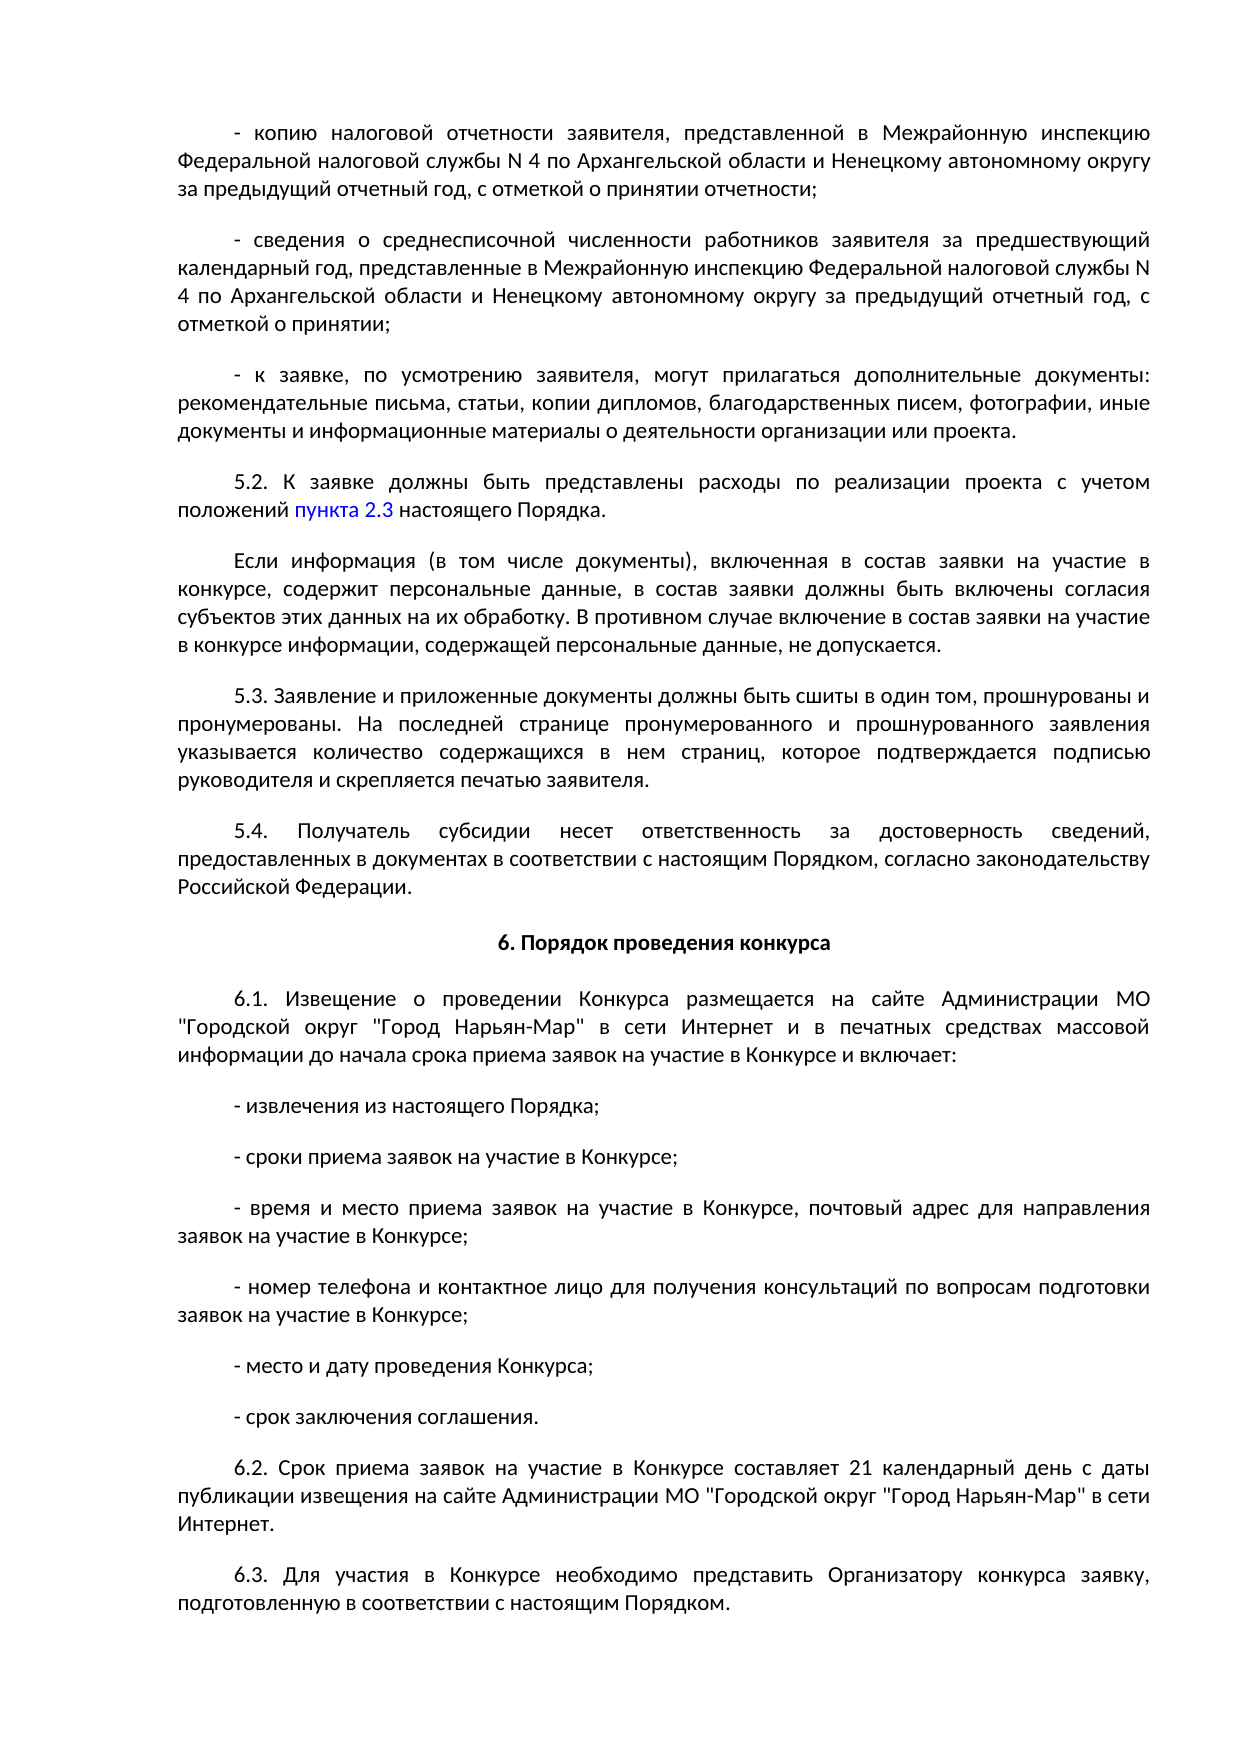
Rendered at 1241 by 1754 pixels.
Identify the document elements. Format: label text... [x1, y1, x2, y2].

text 5.2. К заявке должны быть представлены расходы по реализации проекта с учетом положений пункта 2.3 настоящего Порядка. [177, 467, 1152, 523]
text - к заявке, по усмотрению заявителя, могут прилагаться дополнительные документы: рекомендательные письма, статьи, копии дипломов, благодарственных писем, фотографии, иные документы и информационные материалы о деятельности организации или проекта. [177, 360, 1152, 444]
text - номер телефона и контактное лицо для получения консультаций по вопросам подготовки заявок на участие в Конкурсе; [177, 1272, 1152, 1328]
text 6.1. Извещение о проведении Конкурса размещается на сайте Администрации МО "Городской округ "Город Нарьян-Мар" в сети Интернет и в печатных средствах массовой информации до начала срока приема заявок на участие в Конкурсе и включает: [177, 984, 1152, 1068]
text - извлечения из настоящего Порядка; [177, 1091, 1152, 1119]
text - копию налоговой отчетности заявителя, представленной в Межрайонную инспекцию Федеральной налоговой службы N 4 по Архангельской области и Ненецкому автономному округу за предыдущий отчетный год, с отметкой о принятии отчетности; [177, 118, 1152, 202]
text - сроки приема заявок на участие в Конкурсе; [177, 1142, 1152, 1170]
text 5.4. Получатель субсидии несет ответственность за достоверность сведений, предоставленных в документах в соответствии с настоящим Порядком, согласно законодательству Российской Федерации. [177, 816, 1152, 900]
text Если информация (в том числе документы), включенная в состав заявки на участие в конкурсе, содержит персональные данные, в состав заявки должны быть включены согласия субъектов этих данных на их обработку. В противном случае включение в состав заявки на участие в конкурсе информации, содержащей персональные данные, не допускается. [177, 546, 1152, 658]
text 6.3. Для участия в Конкурсе необходимо представить Организатору конкурса заявку, подготовленную в соответствии с настоящим Порядком. [177, 1560, 1152, 1616]
title 6. Порядок проведения конкурса [177, 928, 1152, 956]
text - место и дату проведения Конкурса; [177, 1351, 1152, 1379]
text - срок заключения соглашения. [177, 1402, 1152, 1430]
text - сведения о среднесписочной численности работников заявителя за предшествующий календарный год, представленные в Межрайонную инспекцию Федеральной налоговой службы N 4 по Архангельской области и Ненецкому автономному округу за предыдущий отчетный год, с отметкой о принятии; [177, 225, 1152, 337]
text 6.2. Срок приема заявок на участие в Конкурсе составляет 21 календарный день с даты публикации извещения на сайте Администрации МО "Городской округ "Город Нарьян-Мар" в сети Интернет. [177, 1453, 1152, 1537]
text - время и место приема заявок на участие в Конкурсе, почтовый адрес для направления заявок на участие в Конкурсе; [177, 1193, 1152, 1249]
text 5.3. Заявление и приложенные документы должны быть сшиты в один том, прошнурованы и пронумерованы. На последней странице пронумерованного и прошнурованного заявления указывается количество содержащихся в нем страниц, которое подтверждается подписью руководителя и скрепляется печатью заявителя. [177, 681, 1152, 793]
